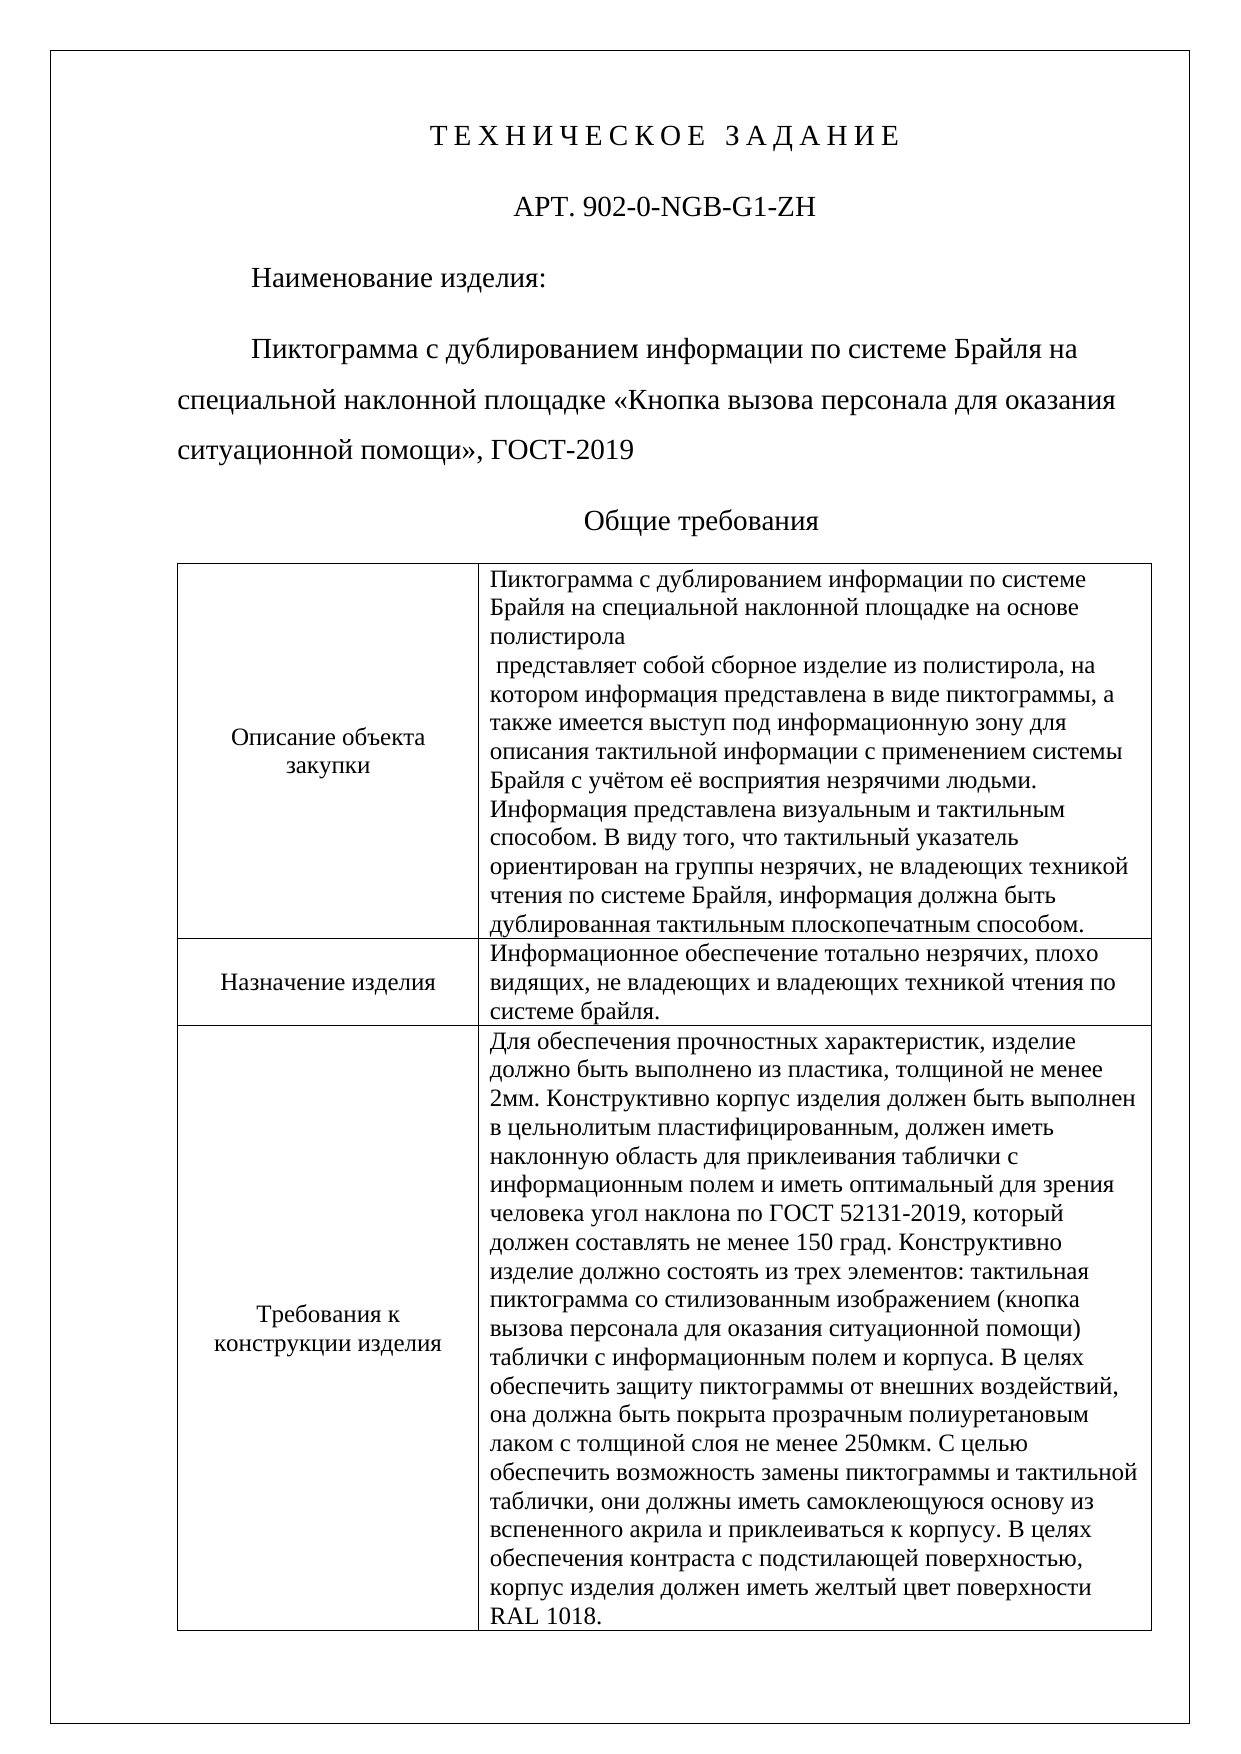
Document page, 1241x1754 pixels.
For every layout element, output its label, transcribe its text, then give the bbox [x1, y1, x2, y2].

table_cell Назначение изделия [178, 939, 478, 1025]
text Пиктограмма с дублированием информации по системе Брайля на специальной наклонной площадке «Кнопка вызова персонала для оказания ситуационной помощи», ГОСТ-2019 [177, 332, 1152, 466]
text Общие требования [177, 503, 1152, 537]
table_cell Для обеспечения прочностных характеристик, изделие должно быть выполнено из пластика, толщиной не менее 2мм. Конструктивно корпус изделия должен быть выполнен в цельнолитым пластифицированным, должен иметь наклонную область для приклеивания таблички с информационным полем и иметь оптимальный для зрения человека угол наклона по ГОСТ 52131-2019, который должен составлять не менее 150 град. Конструктивно изделие должно состоять из трех элементов: тактильная пиктограмма со стилизованным изображением (кнопка вызова персонала для оказания ситуационной помощи) таблички с информационным полем и корпуса. В целях обеспечить защиту пиктограммы от внешних воздействий, она должна быть покрыта прозрачным полиуретановым лаком с толщиной слоя не менее 250мкм. С целью обеспечить возможность замены пиктограммы и тактильной таблички, они должны иметь самоклеющуюся основу из вспененного акрила и приклеиваться к корпусу. В целях обеспечения контраста с подстилающей поверхностью, корпус изделия должен иметь желтый цвет поверхности RAL 1018. [479, 1026, 1151, 1629]
table_header Описание объекта закупки [178, 564, 478, 937]
table_header Пиктограмма с дублированием информации по системе Брайля на специальной наклонной площадке на основе полистирола представляет собой сборное изделие из полистирола, на котором информация представлена в виде пиктограммы, а также имеется выступ под информационную зону для описания тактильной информации с применением системы Брайля с учётом её восприятия незрячими людьми. Информация представлена визуальным и тактильным способом. В виду того, что тактильный указатель ориентирован на группы незрячих, не владеющих техникой чтения по системе Брайля, информация должна быть дублированная тактильным плоскопечатным способом. [479, 564, 1151, 937]
text Наименование изделия: [177, 260, 1152, 294]
table_cell Информационное обеспечение тотально незрячих, плохо видящих, не владеющих и владеющих техникой чтения по системе брайля. [479, 939, 1151, 1025]
text АРТ. 902-0-NGB-G1-ZH [177, 189, 1152, 223]
table_cell Требования к конструкции изделия [178, 1026, 478, 1629]
text ТЕХНИЧЕСКОЕ ЗАДАНИЕ [177, 118, 1152, 152]
